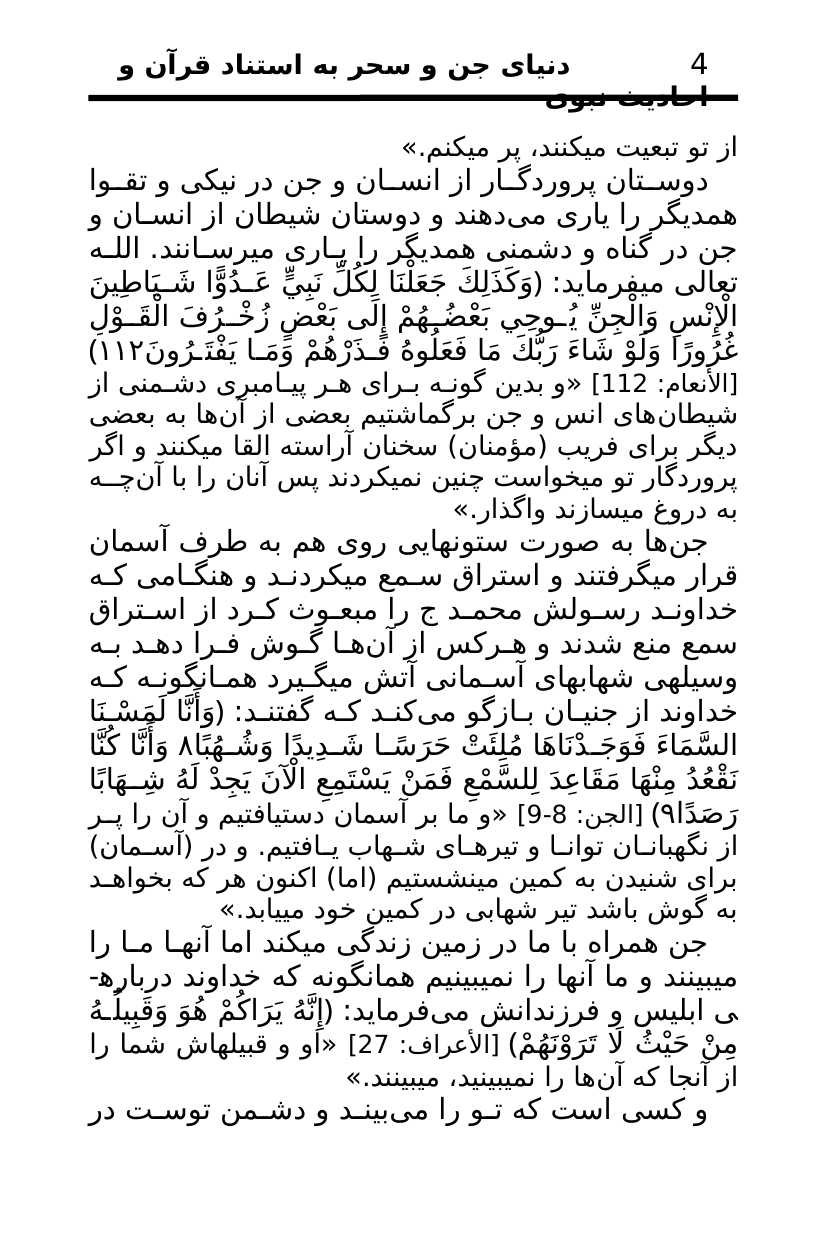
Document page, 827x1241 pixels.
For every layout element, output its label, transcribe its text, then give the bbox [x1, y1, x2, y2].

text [89, 132, 738, 163]
text جن‌ها به صورت ستونهایی روی هم به طرف آسمان قرار میگرفتند و استراق سمع میکردند و هنگامی که خداوند رسولش محمد ج را مبعوث کرد از استراق سمع منع شدند و هرکس از آن‌ها گوش فرا دهد به وسیلهی شهابهای آسمانی آتش میگیرد همانگونه که خداوند از جنیان بازگو می‌کند که گفتند: ﴿وَأَنَّا لَمَسْنَا السَّمَاءَ فَوَجَدْنَاهَا مُلِئَتْ حَرَسًا شَدِيدًا وَشُهُبًا٨ وَأَنَّا كُنَّا نَقْعُدُ مِنْهَا مَقَاعِدَ لِلسَّمْعِ فَمَنْ يَسْتَمِعِ الْآنَ يَجِدْ لَهُ شِهَابًا رَصَدًا٩﴾ [الجن: 8-9] «و ما بر آسمان دست‏یافتیم و آن را پر از نگهبانان توانا و تیرهای شهاب یافتیم. و در (آسمان) برای شنیدن به کمین می‏نشستیم (اما) اکنون هر که بخواهد به گوش باشد تیر شهابی در کمین خود می‏یابد.» [89, 525, 738, 925]
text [89, 1092, 738, 1126]
text جن همراه با ما در زمین زندگی میکند اما آنها ما را میبینند و ما آنها را نمیبینیم همانگونه که خداوند دربارهی ابلیس و فرزندانش می‌فرماید: ﴿إِنَّهُ يَرَاكُمْ هُوَ وَقَبِيلُهُ مِنْ حَيْثُ لَا تَرَوْنَهُمْ﴾ [الأعراف: 27] «او و قبیله‏اش شما را از آنجا که آن‌ها را نمی‏بینید، می‏بینند.» [89, 925, 738, 1092]
text دوستان پروردگار از انسان و جن در نیکی و تقوا همدیگر را یاری می‌دهند و دوستان شیطان از انسان و جن در گناه و دشمنی همدیگر را یاری میرسانند. الله تعالی میفرماید: ﴿وَكَذَلِكَ جَعَلْنَا لِكُلِّ نَبِيٍّ عَدُوًّا شَيَاطِينَ الْإِنْسِ وَالْجِنِّ يُوحِي بَعْضُهُمْ إِلَى بَعْضٍ زُخْرُفَ الْقَوْلِ غُرُورًا وَلَوْ شَاءَ رَبُّكَ مَا فَعَلُوهُ فَذَرْهُمْ وَمَا يَفْتَرُونَ١١٢﴾ [الأنعام: 112] «و بدین گونه برای هر پیامبری دشمنی از شیطان‌های انس و جن برگماشتیم بعضی از آن‌ها به بعضی دیگر برای فریب (مؤمنان) سخنان آراسته القا می‏کنند و اگر پروردگار تو می‏خواست چنین نمی‏کردند پس آنان را با آن‌چه به دروغ می‏سازند واگذار.» [89, 163, 738, 525]
